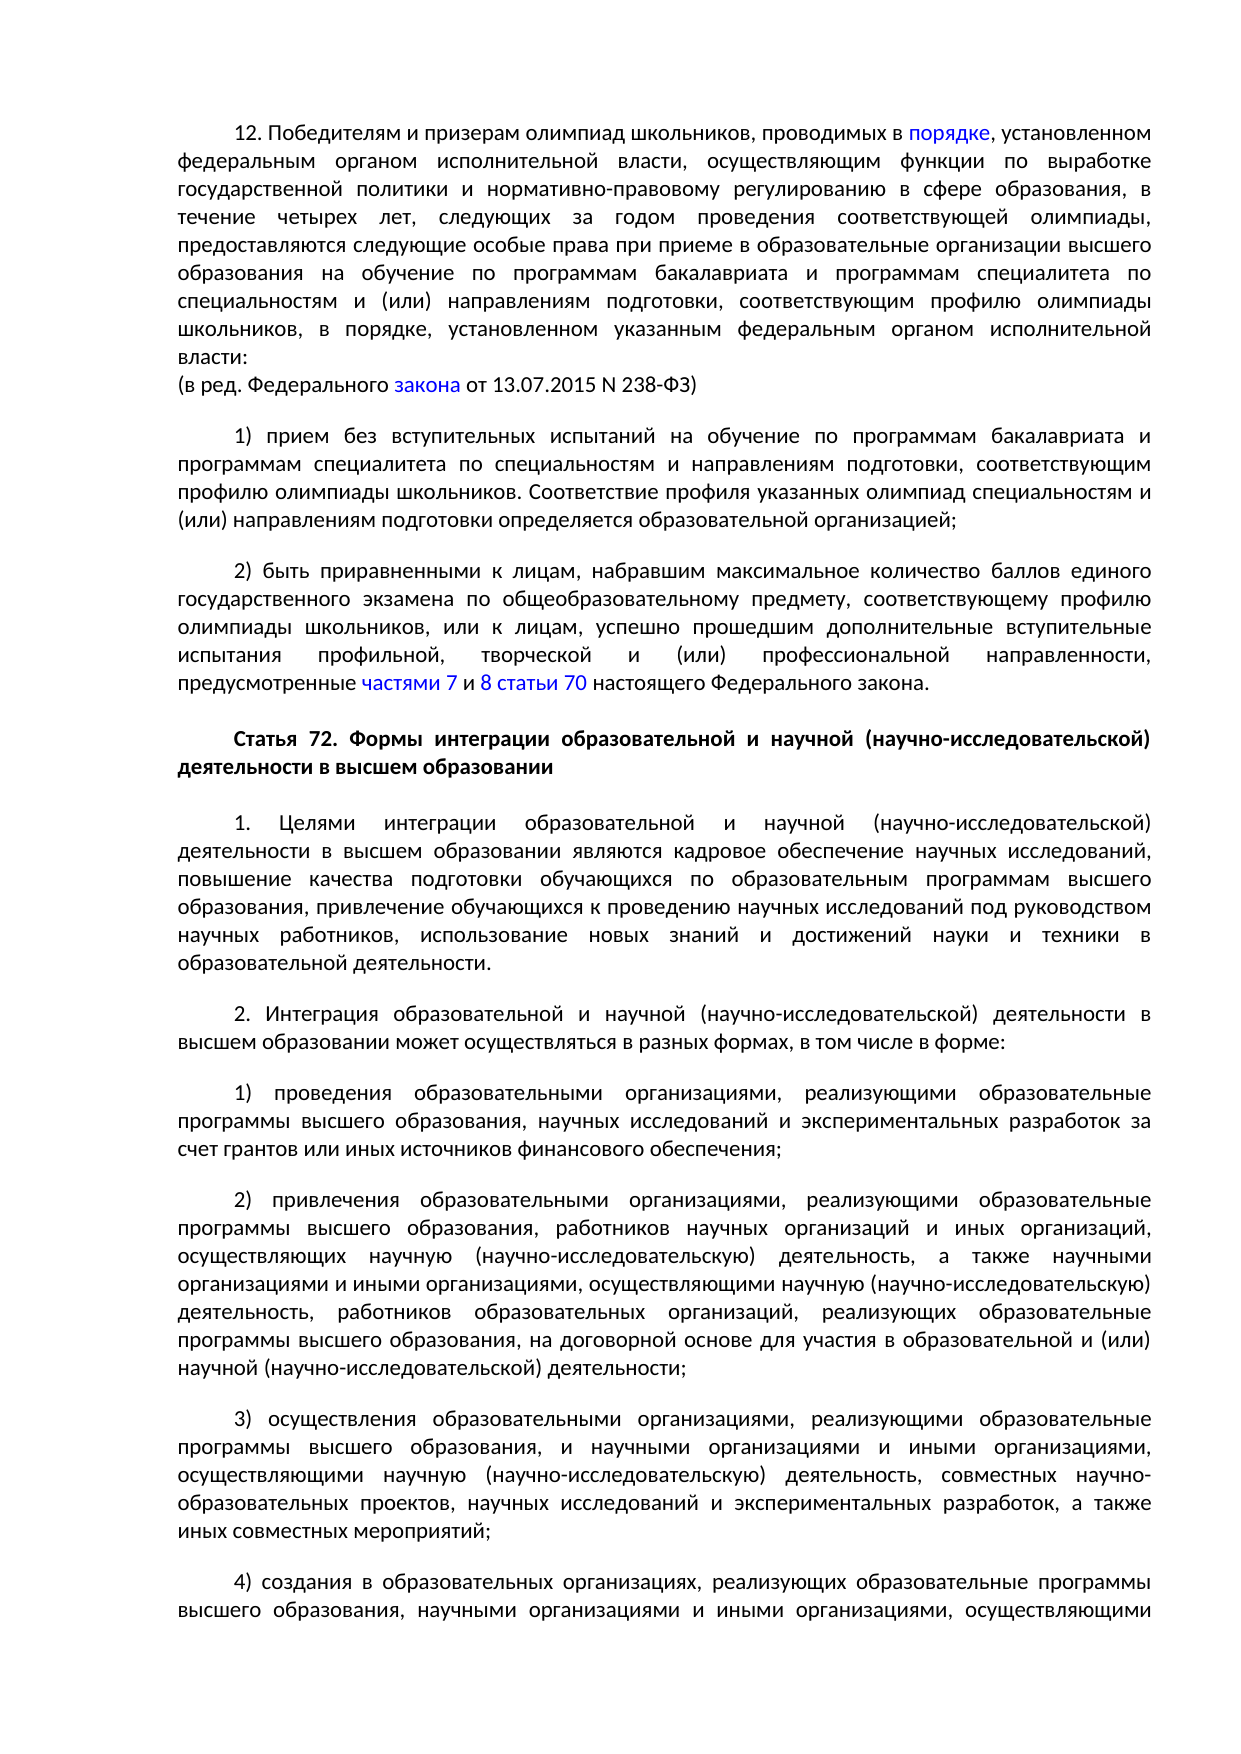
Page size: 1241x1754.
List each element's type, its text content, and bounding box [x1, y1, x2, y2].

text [177, 1567, 1152, 1623]
text 12. Победителям и призерам олимпиад школьников, проводимых в порядке, установленном федеральным органом исполнительной власти, осуществляющим функции по выработке государственной политики и нормативно-правовому регулированию в сфере образования, в течение четырех лет, следующих за годом проведения соответствующей олимпиады, предоставляются следующие особые права при приеме в образовательные организации высшего образования на обучение по программам бакалавриата и программам специалитета по специальностям и (или) направлениям подготовки, соответствующим профилю олимпиады школьников, в порядке, установленном указанным федеральным органом исполнительной власти: [177, 118, 1152, 370]
text 2) быть приравненными к лицам, набравшим максимальное количество баллов единого государственного экзамена по общеобразовательному предмету, соответствующему профилю олимпиады школьников, или к лицам, успешно прошедшим дополнительные вступительные испытания профильной, творческой и (или) профессиональной направленности, предусмотренные частями 7 и 8 статьи 70 настоящего Федерального закона. [177, 556, 1152, 696]
text 1) проведения образовательными организациями, реализующими образовательные программы высшего образования, научных исследований и экспериментальных разработок за счет грантов или иных источников финансового обеспечения; [177, 1078, 1152, 1162]
text 1) прием без вступительных испытаний на обучение по программам бакалавриата и программам специалитета по специальностям и направлениям подготовки, соответствующим профилю олимпиады школьников. Соответствие профиля указанных олимпиад специальностям и (или) направлениям подготовки определяется образовательной организацией; [177, 421, 1152, 533]
title Статья 72. Формы интеграции образовательной и научной (научно-исследовательской) деятельности в высшем образовании [177, 724, 1152, 780]
text 2. Интеграция образовательной и научной (научно-исследовательской) деятельности в высшем образовании может осуществляться в разных формах, в том числе в форме: [177, 999, 1152, 1056]
text 1. Целями интеграции образовательной и научной (научно-исследовательской) деятельности в высшем образовании являются кадровое обеспечение научных исследований, повышение качества подготовки обучающихся по образовательным программам высшего образования, привлечение обучающихся к проведению научных исследований под руководством научных работников, использование новых знаний и достижений науки и техники в образовательной деятельности. [177, 808, 1152, 977]
text (в ред. Федерального закона от 13.07.2015 N 238-ФЗ) [177, 370, 1152, 398]
text 3) осуществления образовательными организациями, реализующими образовательные программы высшего образования, и научными организациями и иными организациями, осуществляющими научную (научно-исследовательскую) деятельность, совместных научно-образовательных проектов, научных исследований и экспериментальных разработок, а также иных совместных мероприятий; [177, 1404, 1152, 1544]
text 2) привлечения образовательными организациями, реализующими образовательные программы высшего образования, работников научных организаций и иных организаций, осуществляющих научную (научно-исследовательскую) деятельность, а также научными организациями и иными организациями, осуществляющими научную (научно-исследовательскую) деятельность, работников образовательных организаций, реализующих образовательные программы высшего образования, на договорной основе для участия в образовательной и (или) научной (научно-исследовательской) деятельности; [177, 1185, 1152, 1382]
